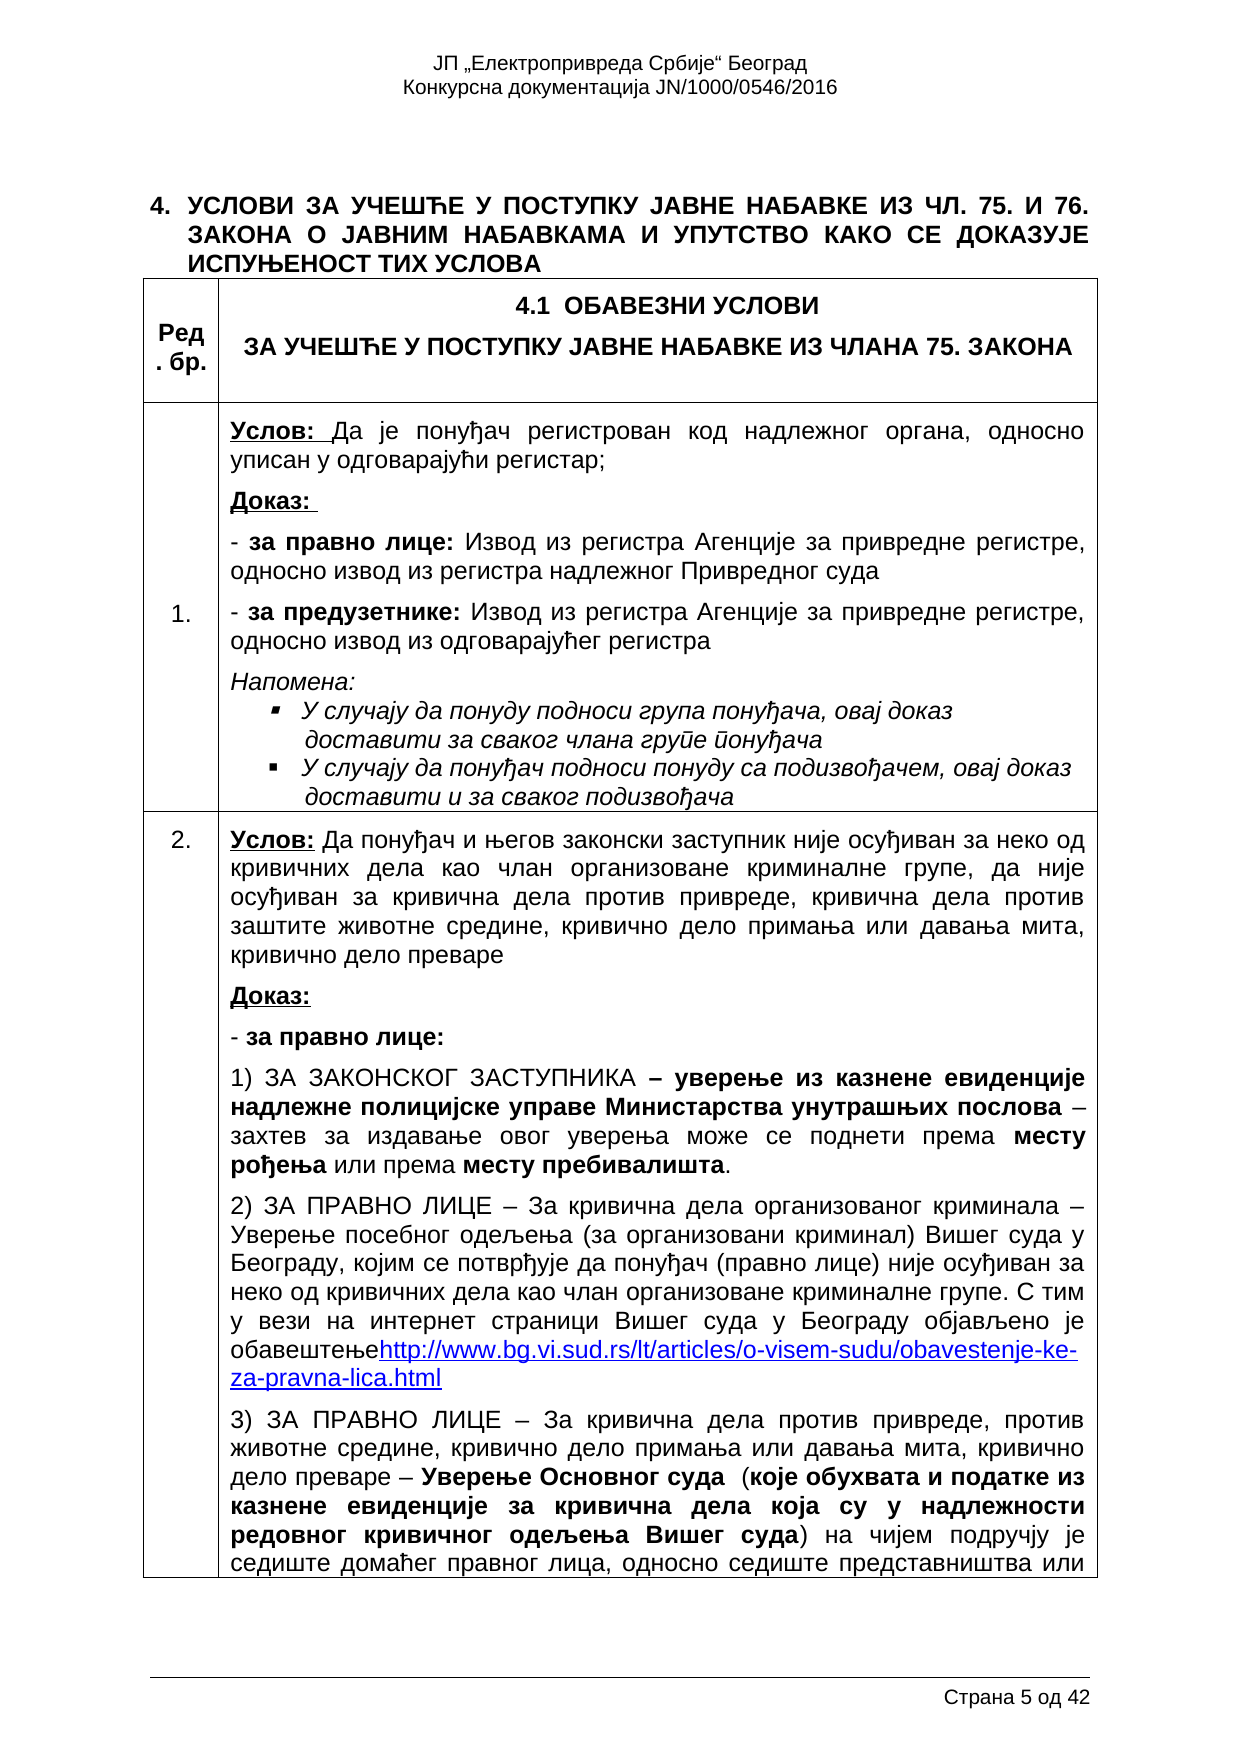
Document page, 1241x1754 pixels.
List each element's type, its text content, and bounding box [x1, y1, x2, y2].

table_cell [219, 812, 1097, 1577]
table_cell 2. [144, 812, 218, 1577]
table_cell Услов: Да је понуђач регистрован код надлежног органа, односно уписан у одговарајући регистар; Доказ: - за правно лице: Извод из регистра Агенције за привредне регистре, односно извод из регистра надлежног Привредног суда - за предузетнике: Извод из регистра Агенције за привредне регистре, односно извод из одговарајућег регистра Напомена: У случају да понуду подноси група понуђача, овај доказ доставити за сваког члана групе понуђача У случају да понуђач подноси понуду са подизвођачем, овај доказ доставити и за сваког подизвођача [219, 403, 1097, 811]
table_cell 1. [144, 403, 218, 811]
subtitle УСЛОВИ ЗА УЧЕШЋЕ У ПОСТУПКУ ЈАВНЕ НАБАВКЕ ИЗ ЧЛ. 75. И 76. ЗАКОНА О ЈАВНИМ НАБАВКАМА И УПУТСТВО КАКО СЕ ДОКАЗУЈЕ ИСПУЊЕНОСТ ТИХ УСЛОВА [150, 191, 1090, 277]
table_header 4.1 ОБАВЕЗНИ УСЛОВИ ЗА УЧЕШЋЕ У ПОСТУПКУ ЈАВНЕ НАБАВКЕ ИЗ ЧЛАНА 75. ЗАКОНА [219, 279, 1097, 402]
table_header Ред. бр. [144, 279, 218, 402]
